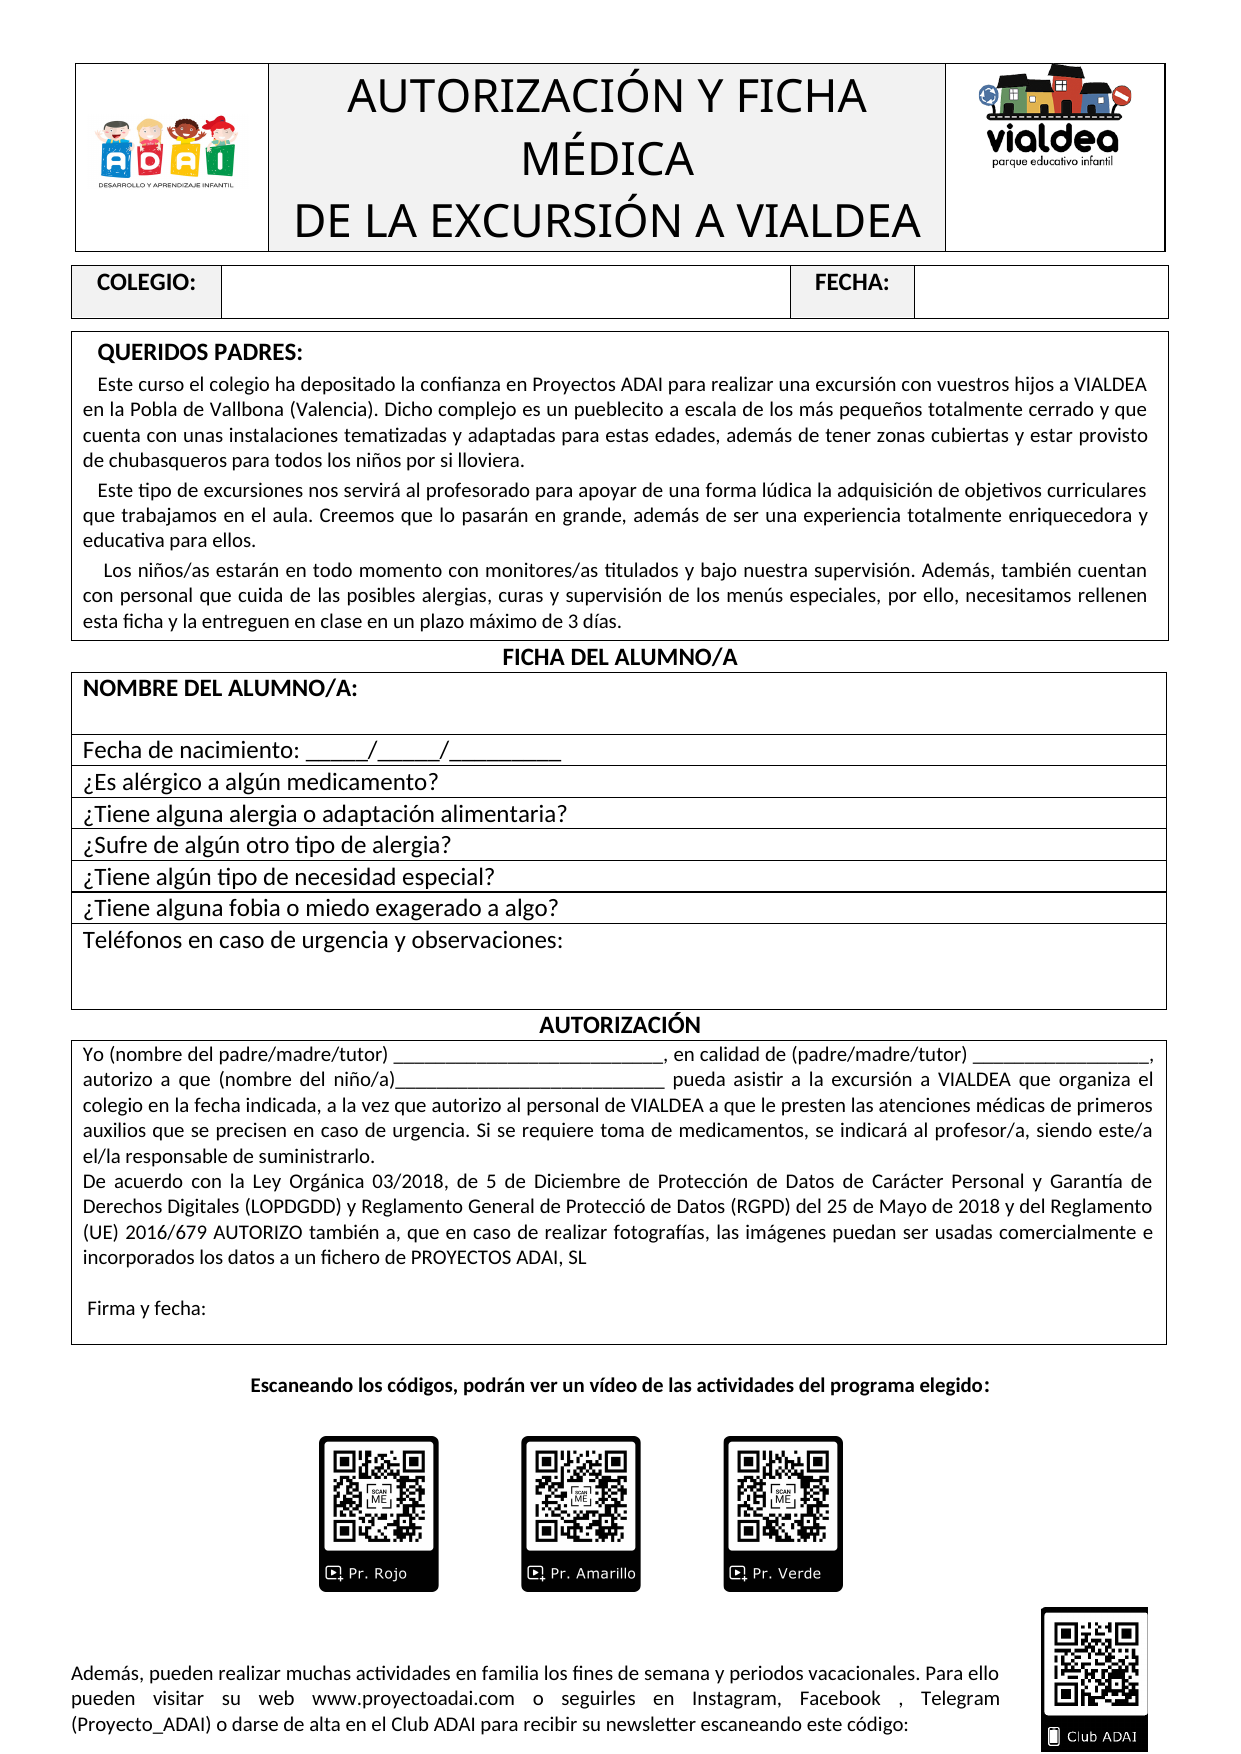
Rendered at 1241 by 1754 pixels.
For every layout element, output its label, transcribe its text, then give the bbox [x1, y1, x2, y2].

table_header QUERIDOS PADRES: Este curso el colegio ha depositado la confianza en Proyectos ADAI para realizar una excursión con vuestros hijos a VIALDEA en la Pobla de Vallbona (Valencia). Dicho complejo es un pueblecito a escala de los más pequeños totalmente cerrado y que cuenta con unas instalaciones tematizadas y adaptadas para estas edades, además de tener zonas cubiertas y estar provisto de chubasqueros para todos los niños por si lloviera. Este tipo de excursiones nos servirá al profesorado para apoyar de una forma lúdica la adquisición de objetivos curriculares que trabajamos en el aula. Creemos que lo pasarán en grande, además de ser una experiencia totalmente enriquecedora y educativa para ellos. Los niños/as estarán en todo momento con monitores/as titulados y bajo nuestra supervisión. Además, también cuentan con personal que cuida de las posibles alergias, curas y supervisión de los menús especiales, por ello, necesitamos rellenen esta ficha y la entreguen en clase en un plazo máximo de 3 días. [72, 332, 1168, 640]
picture [521, 1436, 641, 1592]
table_cell ¿Tiene alguna fobia o miedo exagerado a algo? [72, 893, 1166, 923]
table_header NOMBRE DEL ALUMNO/A: [72, 673, 1166, 734]
table_header [222, 266, 790, 317]
table_header AUTORIZACIÓN Y FICHA MÉDICA DE LA EXCURSIÓN A VIALDEA [269, 64, 945, 251]
table_cell ¿Tiene algún tipo de necesidad especial? [72, 861, 1166, 891]
table_cell ¿Es alérgico a algún medicamento? [72, 766, 1166, 797]
picture [319, 1436, 439, 1592]
picture [978, 63, 1132, 168]
table_header COLEGIO: [72, 266, 221, 317]
table_cell Teléfonos en caso de urgencia y observaciones: [72, 924, 1166, 1008]
picture [86, 114, 249, 189]
text Escaneando los códigos, podrán ver un vídeo de las actividades del programa elegido: [71, 1370, 1169, 1398]
table_cell Fecha de nacimiento: _____/_____/_________ [72, 735, 1166, 765]
picture [723, 1436, 843, 1592]
picture [1039, 1607, 1148, 1749]
table_header [946, 64, 1164, 251]
text FICHA DEL ALUMNO/A [71, 641, 1169, 672]
table_header [76, 64, 268, 251]
table_header [915, 266, 1168, 317]
table_cell ¿Tiene alguna alergia o adaptación alimentaria? [72, 798, 1166, 828]
table_header Yo (nombre del padre/madre/tutor) __________________________, en calidad de (padre/madre/tutor) _________________, autorizo a que (nombre del niño/a)__________________________ pueda asistir a la excursión a VIALDEA que organiza el colegio en la fecha indicada, a la vez que autorizo al personal de VIALDEA a que le presten las atenciones médicas de primeros auxilios que se precisen en caso de urgencia. Si se requiere toma de medicamentos, se indicará al profesor/a, siendo este/a el/la responsable de suministrarlo. De acuerdo con la Ley Orgánica 03/2018, de 5 de Diciembre de Protección de Datos de Carácter Personal y Garantía de Derechos Digitales (LOPDGDD) y Reglamento General de Protecció de Datos (RGPD) del 25 de Mayo de 2018 y del Reglamento (UE) 2016/679 AUTORIZO también a, que en caso de realizar fotografías, las imágenes puedan ser usadas comercialmente e incorporados los datos a un fichero de PROYECTOS ADAI, SL Firma y fecha: [72, 1041, 1166, 1344]
table_cell ¿Sufre de algún otro tipo de alergia? [72, 829, 1166, 860]
table_header FECHA: [791, 266, 914, 317]
text AUTORIZACIÓN [71, 1009, 1169, 1040]
text Además, pueden realizar muchas actividades en familia los fines de semana y periodos vacacionales. Para ello pueden visitar su web www.proyectoadai.com o seguirles en Instagram, Facebook , Telegram (Proyecto_ADAI) o darse de alta en el Club ADAI para recibir su newsletter escaneando este código: [71, 1660, 1002, 1736]
